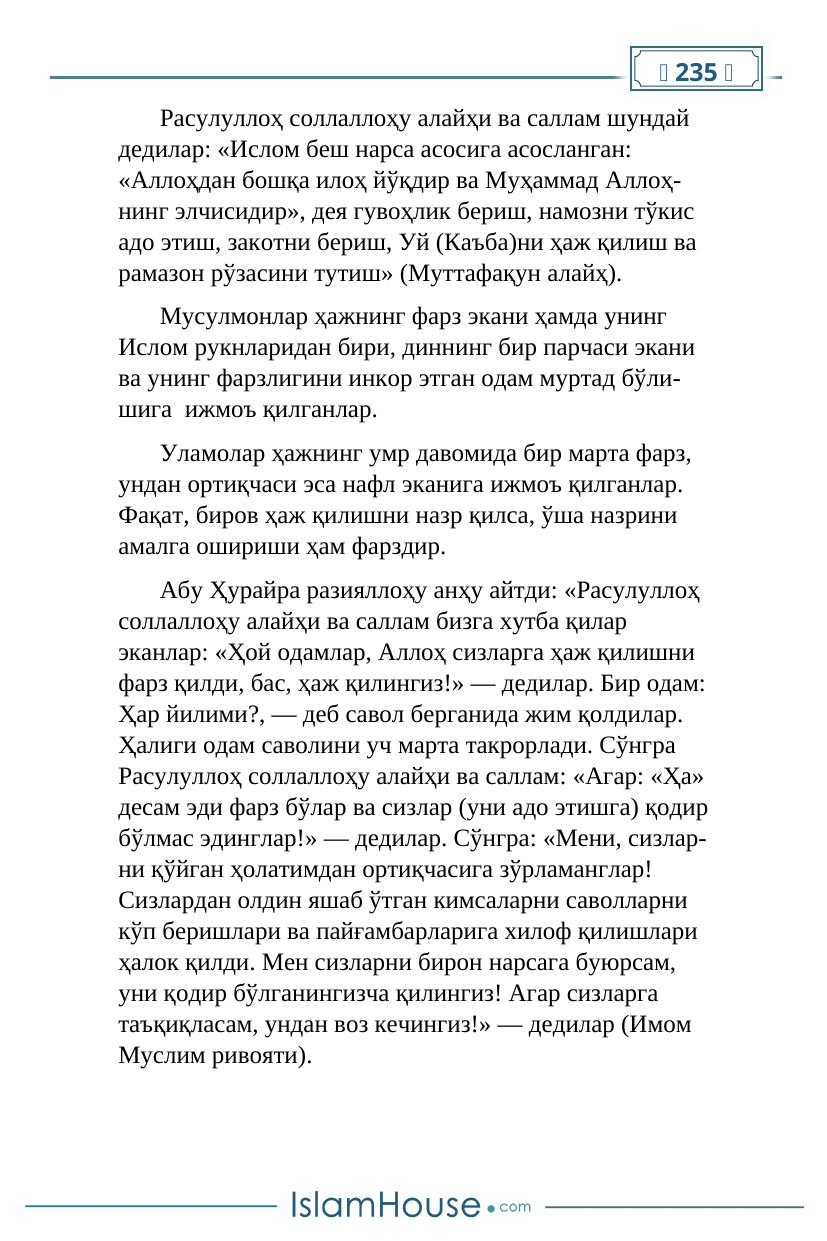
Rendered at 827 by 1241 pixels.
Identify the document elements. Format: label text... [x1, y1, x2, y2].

picture [18, 1186, 277, 1223]
picture [284, 1186, 805, 1224]
text Мусулмонлар ҳажнинг фарз экани ҳамда унинг Ислом рукнларидан бири, диннинг бир парчаси экани ва унинг фарзлигини инкор этган одам муртад бўли-шига ижмоъ қилганлар. [118, 301, 709, 423]
text Абу Ҳурайра разияллоҳу анҳу айтди: «Расулуллоҳ соллаллоҳу алайҳи ва саллам бизга хутба қилар эканлар: «Ҳой одамлар, Аллоҳ сизларга ҳаж қилишни фарз қилди, бас, ҳаж қилингиз!» — дедилар. Бир одам: Ҳар йилими?, — деб савол берганида жим қолдилар. Ҳалиги одам саволини уч марта такрорлади. Сўнгра Расулуллоҳ соллаллоҳу алайҳи ва саллам: «Агар: «Ҳа» десам эди фарз бўлар ва сизлар (уни адо этишга) қодир бўлмас эдинглар!» — дедилар. Сўнгра: «Мени, сизлар-ни қўйган ҳолатимдан ортиқчасига зўрламанглар! Сизлардан олдин яшаб ўтган кимсаларни саволларни кўп беришлари ва пайғамбарларига хилоф қилишлари ҳалок қилди. Мен сизларни бирон нарсага буюрсам, уни қодир бўлганингизча қилингиз! Агар сизларга таъқиқласам, ундан воз кечингиз!» — дедилар (Имом Муслим ривояти). [118, 575, 709, 1069]
text Уламолар ҳажнинг умр давомида бир марта фарз, ундан ортиқчаси эса нафл эканига ижмоъ қилганлар. Фақат, биров ҳаж қилишни назр қилса, ўша назрини амалга ошириши ҳам фарздир. [118, 438, 709, 560]
text Расулуллоҳ соллаллоҳу алайҳи ва саллам шундай дедилар: «Ислом беш нарса асосига асосланган: «Аллоҳдан бошқа илоҳ йўқдир ва Муҳаммад Аллоҳ-нинг элчисидир», дея гувоҳлик бериш, намозни тўкис адо этиш, закотни бериш, Уй (Каъба)ни ҳаж қилиш ва рамазон рўзасини тутиш» (Муттафақун алайҳ). [118, 103, 709, 287]
